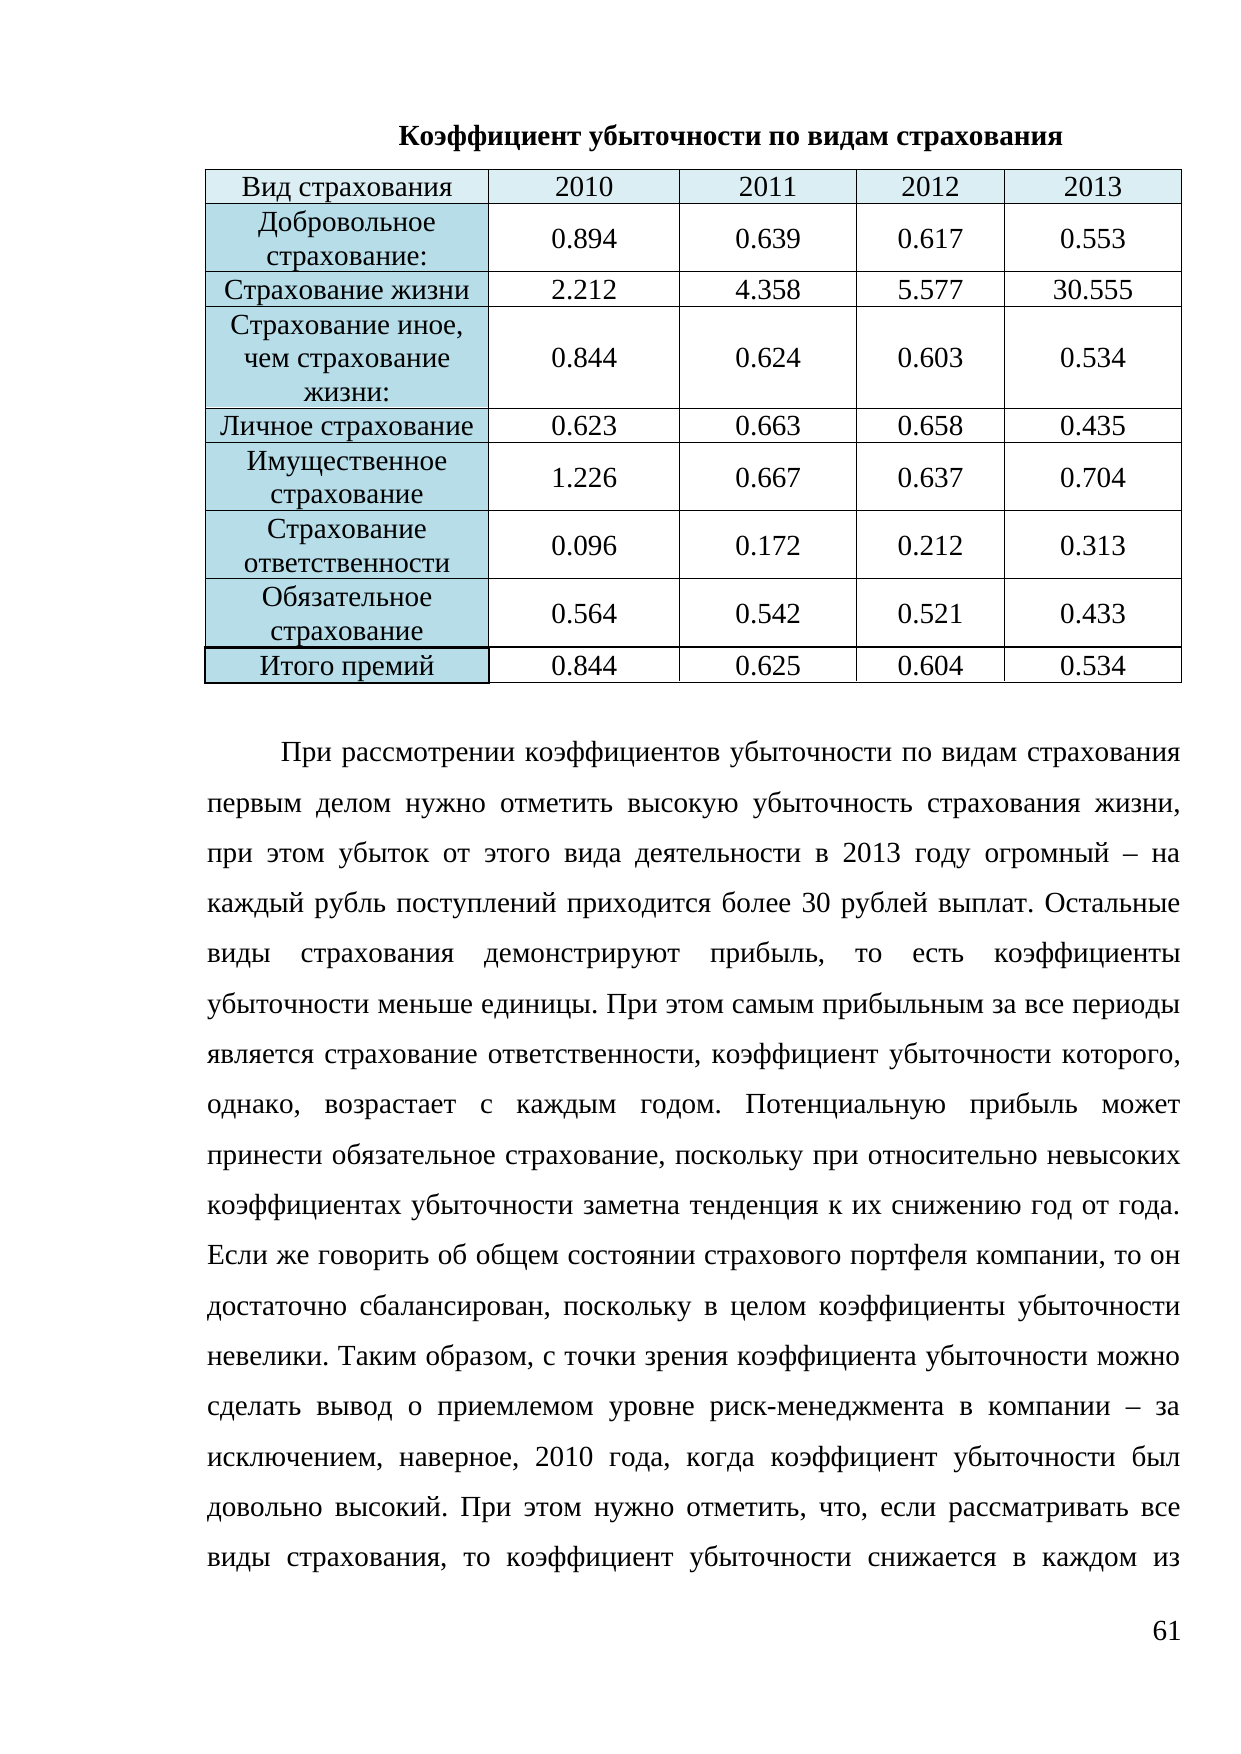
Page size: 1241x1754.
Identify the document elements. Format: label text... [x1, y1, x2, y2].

table_cell Итого премий [206, 649, 488, 682]
table_header 2011 [680, 170, 856, 203]
table_cell 0.542 [680, 579, 856, 646]
table_cell 0.096 [489, 511, 679, 578]
table_cell 2.212 [489, 272, 679, 306]
table_cell Страхование иное, чем страхование жизни: [206, 307, 488, 407]
table_cell Страхование ответственности [206, 511, 488, 578]
table_cell 0.603 [857, 307, 1004, 407]
table_cell 0.639 [680, 204, 856, 271]
table_cell 0.625 [679, 648, 856, 682]
table_cell 0.521 [857, 579, 1004, 646]
table_cell Личное страхование [206, 409, 488, 442]
table_cell 0.604 [856, 648, 1004, 682]
table_cell 0.844 [489, 307, 679, 407]
table_cell 0.553 [1005, 204, 1181, 271]
table_cell 0.313 [1005, 511, 1181, 578]
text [207, 734, 1181, 1573]
table_cell 0.617 [857, 204, 1004, 271]
table_cell 1.226 [489, 443, 679, 510]
table_cell 0.534 [1004, 648, 1181, 682]
table_cell 0.435 [1005, 409, 1181, 442]
table_cell 0.534 [1005, 307, 1181, 407]
table_cell 0.663 [680, 409, 856, 442]
table_cell 4.358 [680, 272, 856, 306]
table_cell 0.637 [857, 443, 1004, 510]
table_cell Страхование жизни [206, 272, 488, 306]
table_cell Добровольное страхование: [206, 204, 488, 271]
table_header Вид страхования [206, 170, 488, 203]
table_cell 0.844 [490, 648, 679, 682]
table_cell 0.658 [857, 409, 1004, 442]
table_header 2013 [1005, 170, 1181, 203]
table_cell 0.894 [489, 204, 679, 271]
table_cell 0.667 [680, 443, 856, 510]
table_cell 0.624 [680, 307, 856, 407]
table_cell 0.433 [1005, 579, 1181, 646]
table_cell 0.704 [1005, 443, 1181, 510]
table_cell Обязательное страхование [206, 579, 488, 646]
table_header 2010 [489, 170, 679, 203]
table_cell Имущественное страхование [206, 443, 488, 510]
table_cell 0.172 [680, 511, 856, 578]
table_cell 30.555 [1005, 272, 1181, 306]
table_cell 0.623 [489, 409, 679, 442]
table_cell 0.212 [857, 511, 1004, 578]
text Коэффициент убыточности по видам страхования [207, 118, 1181, 152]
table_cell 0.564 [489, 579, 679, 646]
table_cell 5.577 [857, 272, 1004, 306]
table_header 2012 [857, 170, 1004, 203]
